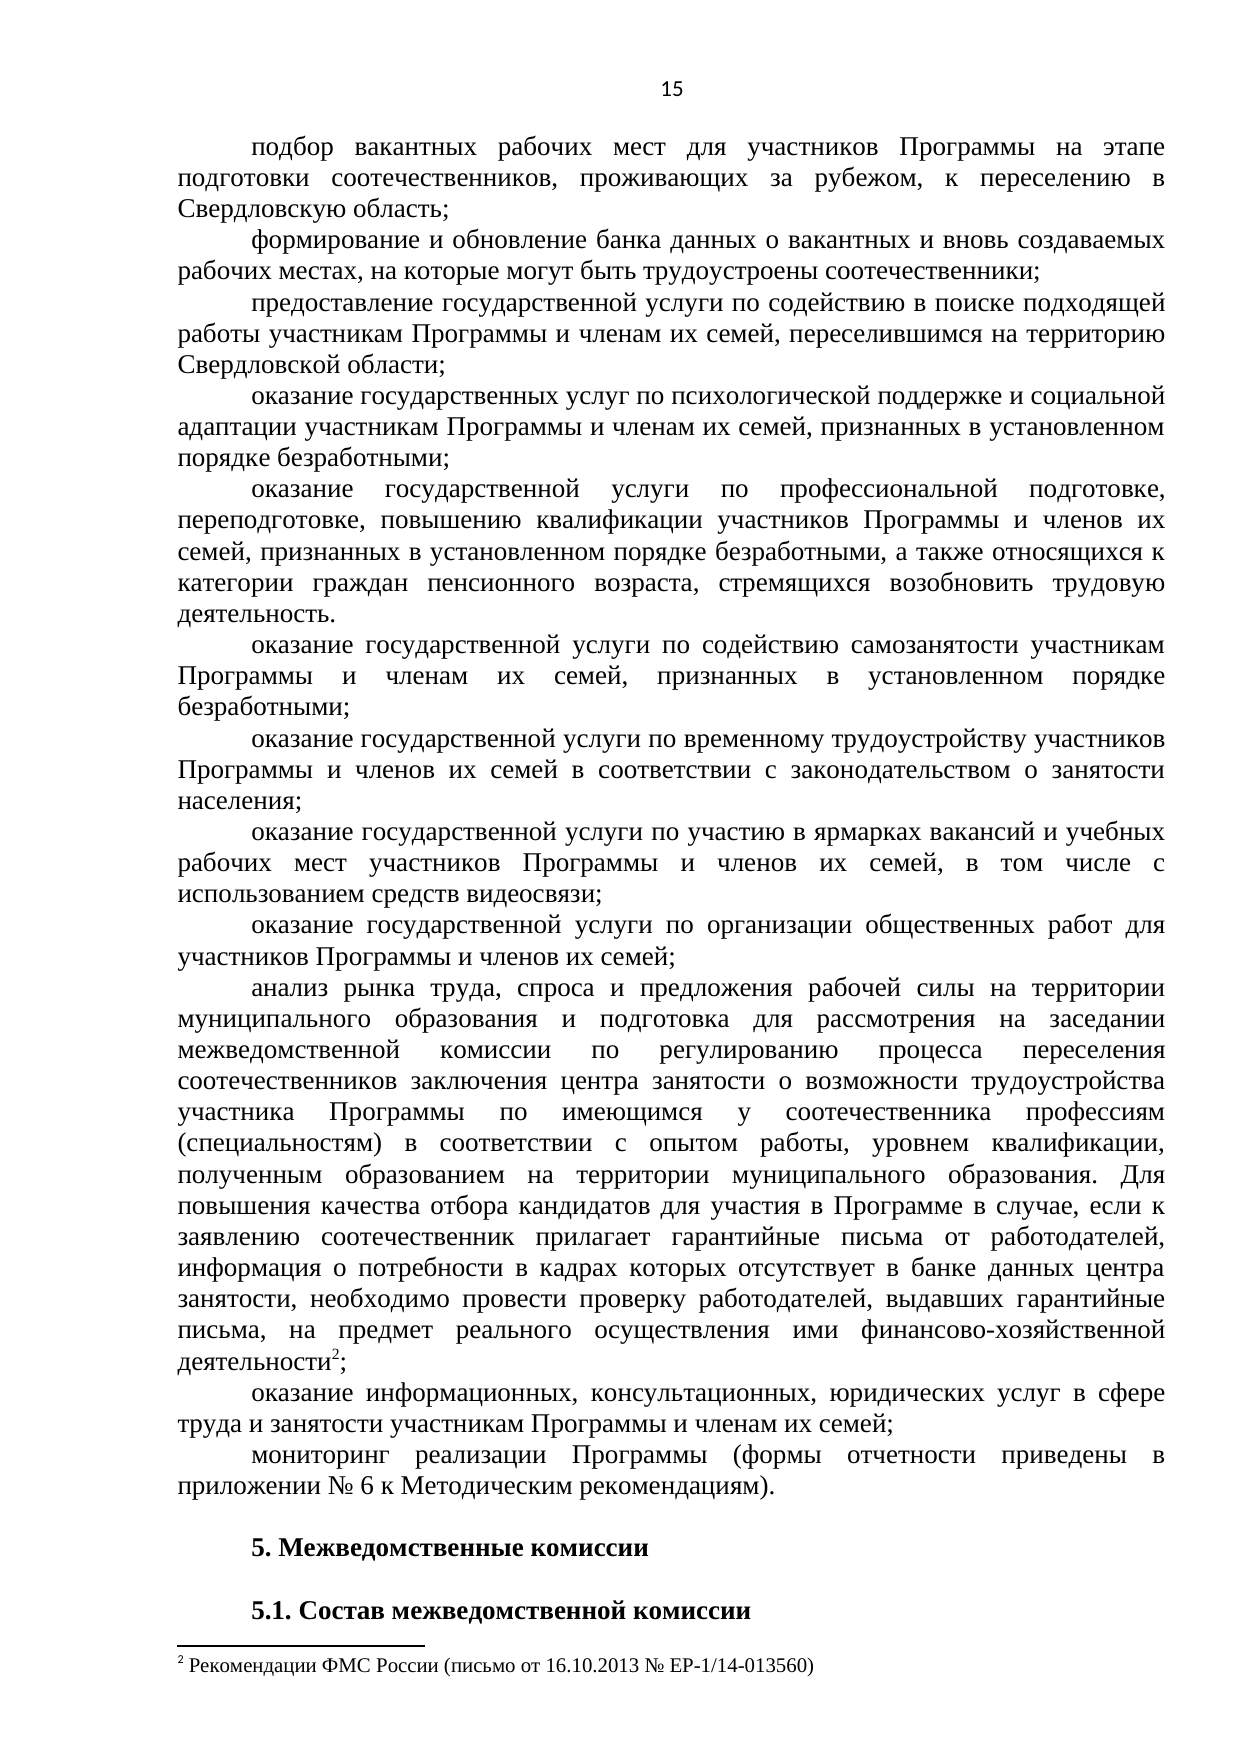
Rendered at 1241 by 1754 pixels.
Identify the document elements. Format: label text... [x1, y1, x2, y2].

text анализ рынка труда, спроса и предложения рабочей силы на территории муниципального образования и подготовка для рассмотрения на заседании межведомственной комиссии по регулированию процесса переселения соотечественников заключения центра занятости о возможности трудоустройства участника Программы по имеющимся у соотечественника профессиям (специальностям) в соответствии с опытом работы, уровнем квалификации, полученным образованием на территории муниципального образования. Для повышения качества отбора кандидатов для участия в Программе в случае, если к заявлению соотечественник прилагает гарантийные письма от работодателей, информация о потребности в кадрах которых отсутствует в банке данных центра занятости, необходимо провести проверку работодателей, выдавших гарантийные письма, на предмет реального осуществления ими финансово-хозяйственной деятельности; [177, 971, 1166, 1376]
text оказание информационных, консультационных, юридических услуг в сфере труда и занятости участникам Программы и членам их семей; [177, 1376, 1166, 1438]
text оказание государственной услуги по временному трудоустройству участников Программы и членов их семей в соответствии с законодательством о занятости населения; [177, 722, 1166, 815]
text оказание государственной услуги по участию в ярмарках вакансий и учебных рабочих мест участников Программы и членов их семей, в том числе с использованием средств видеосвязи; [177, 815, 1166, 908]
text оказание государственной услуги по содействию самозанятости участникам Программы и членам их семей, признанных в установленном порядке безработными; [177, 628, 1166, 722]
text оказание государственной услуги по организации общественных работ для участников Программы и членов их семей; [177, 908, 1166, 971]
text предоставление государственной услуги по содействию в поиске подходящей работы участникам Программы и членам их семей, переселившимся на территорию Свердловской области; [177, 286, 1166, 379]
text оказание государственной услуги по профессиональной подготовке, переподготовке, повышению квалификации участников Программы и членов их семей, признанных в установленном порядке безработными, а также относящихся к категории граждан пенсионного возраста, стремящихся возобновить трудовую деятельность. [177, 472, 1166, 628]
list 5.1. Состав межведомственной комиссии [251, 1594, 1166, 1625]
text мониторинг реализации Программы (формы отчетности приведены в приложении № 6 к Методическим рекомендациям). [177, 1438, 1166, 1500]
text 5. Межведомственные комиссии [177, 1531, 1166, 1563]
text оказание государственных услуг по психологической поддержке и социальной адаптации участникам Программы и членам их семей, признанных в установленном порядке безработными; [177, 379, 1166, 472]
text подбор вакантных рабочих мест для участников Программы на этапе подготовки соотечественников, проживающих за рубежом, к переселению в Свердловскую область; [177, 130, 1166, 223]
text формирование и обновление банка данных о вакантных и вновь создаваемых рабочих местах, на которые могут быть трудоустроены соотечественники; [177, 223, 1166, 286]
